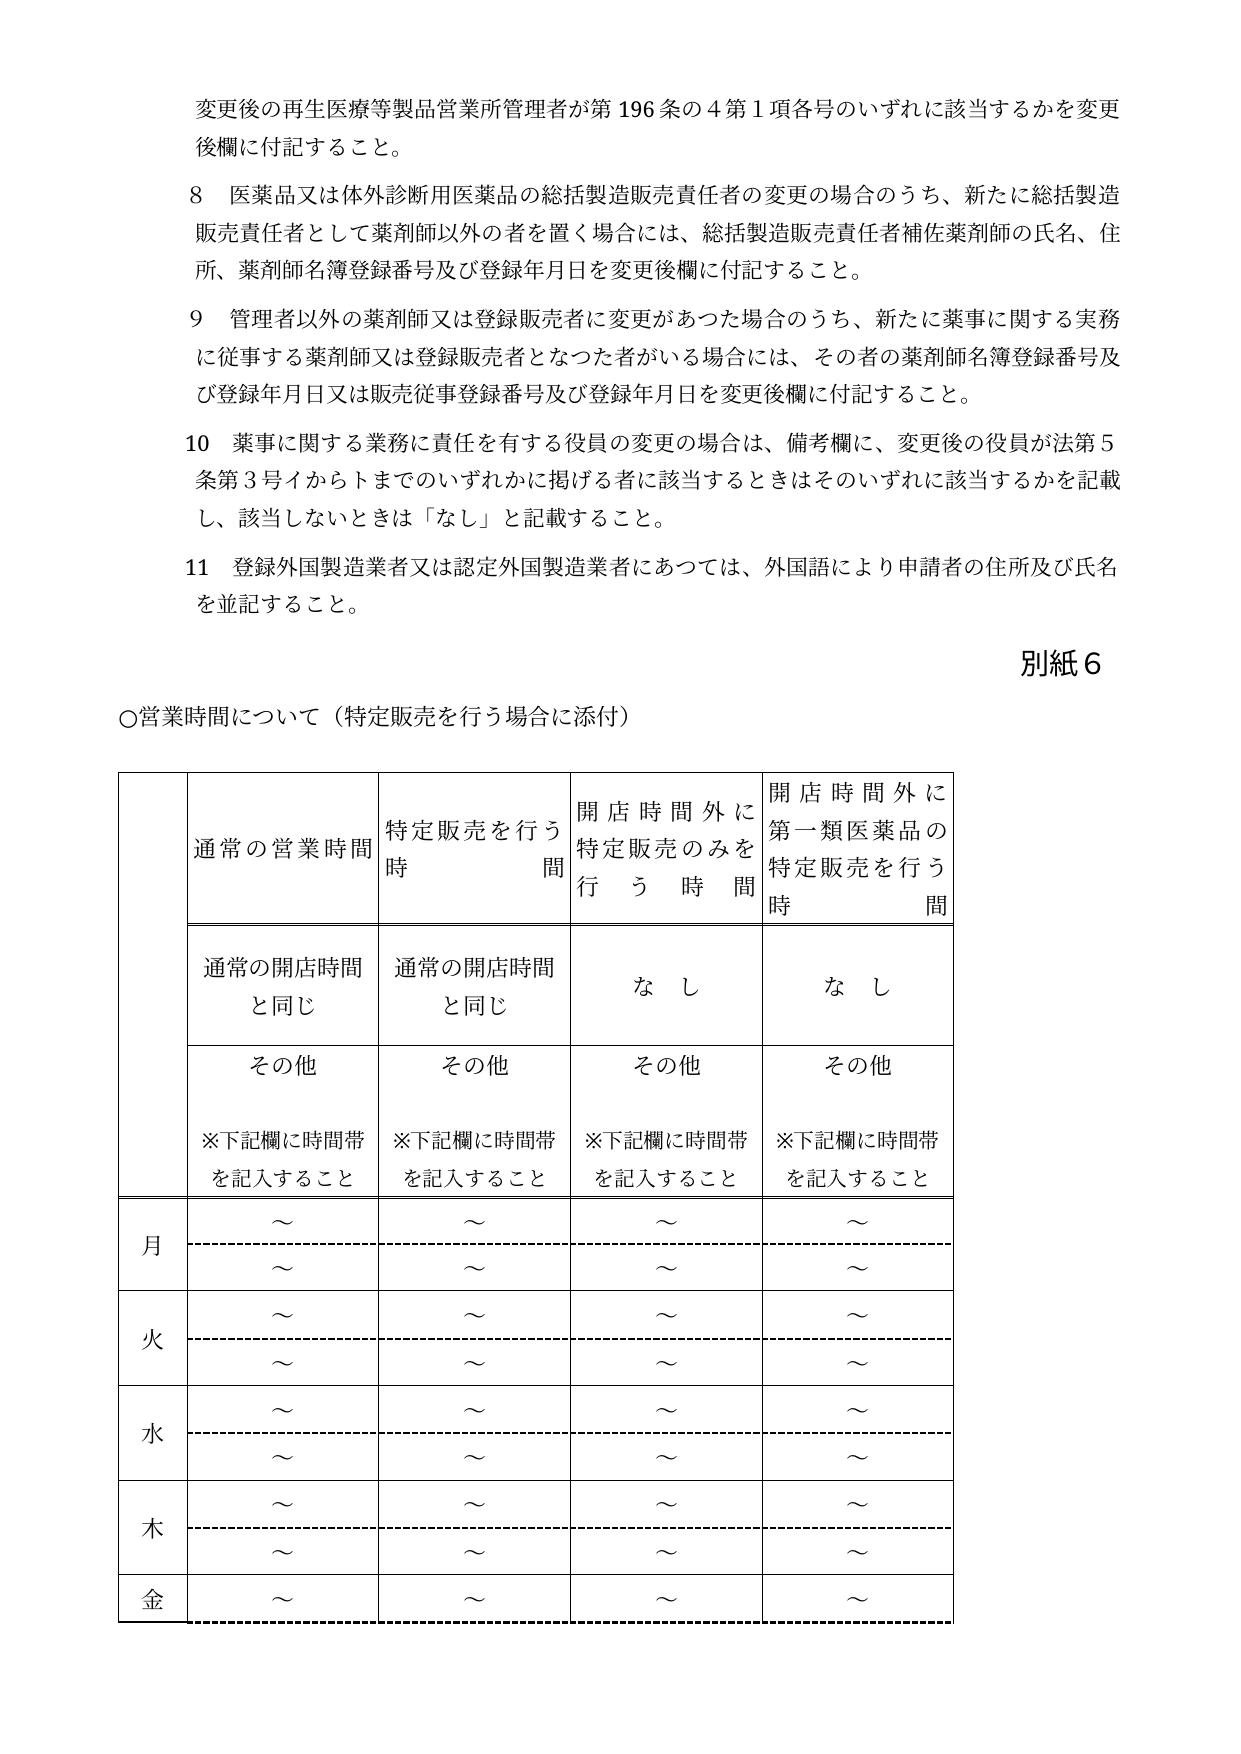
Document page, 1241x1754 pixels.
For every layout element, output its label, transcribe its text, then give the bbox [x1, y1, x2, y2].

table_cell ～ [379, 1291, 570, 1338]
table_cell ～ [188, 1291, 378, 1338]
table_cell ～ [188, 1432, 378, 1479]
text ９ 管理者以外の薬剤師又は登録販売者に変更があつた場合のうち、新たに薬事に関する実務に従事する薬剤師又は登録販売者となつた者がいる場合には、その者の薬剤師名簿登録番号及び登録年月日又は販売従事登録番号及び登録年月日を変更後欄に付記すること。 [118, 299, 1122, 412]
table_header 開店時間外に 特定販売のみを行う時間 [571, 773, 762, 923]
table_cell ～ [571, 1243, 762, 1290]
table_cell ～ [571, 1386, 762, 1432]
table_cell ～ [379, 1243, 570, 1290]
table_cell ～ [188, 1386, 378, 1432]
table_header 通常の営業時間 [188, 773, 378, 923]
table_cell ～ [188, 1338, 378, 1385]
table_cell ～ [571, 1291, 762, 1338]
text 10 薬事に関する業務に責任を有する役員の変更の場合は、備考欄に、変更後の役員が法第５条第３号イからトまでのいずれかに掲げる者に該当するときはそのいずれに該当するかを記載し、該当しないときは「なし」と記載すること。 [118, 423, 1122, 536]
table_cell その他 ※下記欄に時間帯を記入すること [571, 1046, 762, 1196]
table_cell ～ [188, 1575, 378, 1621]
table_cell 通常の開店時間と同じ [379, 926, 570, 1045]
table_cell 月 [119, 1199, 187, 1290]
table_cell その他 ※下記欄に時間帯を記入すること [763, 1046, 953, 1196]
table_cell ～ [763, 1481, 953, 1527]
table_cell ～ [188, 1481, 378, 1527]
table_cell ～ [188, 1243, 378, 1290]
table_cell ～ [188, 1199, 378, 1243]
table_cell ～ [379, 1386, 570, 1432]
table_cell ～ [763, 1527, 953, 1574]
text ○営業時間について（特定販売を行う場合に添付） [118, 697, 1122, 734]
table_cell 水 [119, 1386, 187, 1479]
table_cell ～ [763, 1338, 953, 1385]
table_cell その他 ※下記欄に時間帯を記入すること [188, 1046, 378, 1196]
table_cell な し [571, 926, 762, 1045]
table_cell 金 [119, 1575, 187, 1621]
table_cell 木 [119, 1481, 187, 1574]
table_cell ～ [763, 1291, 953, 1338]
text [118, 89, 1122, 164]
table_cell ～ [188, 1527, 378, 1574]
table_cell ～ [571, 1199, 762, 1243]
table_cell その他 ※下記欄に時間帯を記入すること [379, 1046, 570, 1196]
table_cell ～ [379, 1432, 570, 1479]
table_cell ～ [763, 1243, 953, 1290]
table_cell ～ [571, 1527, 762, 1574]
table_cell 火 [119, 1291, 187, 1385]
table_cell ～ [763, 1575, 953, 1621]
table_cell ～ [571, 1575, 762, 1621]
table_cell ～ [379, 1481, 570, 1527]
table_cell 通常の開店時間と同じ [188, 926, 378, 1045]
text ８ 医薬品又は体外診断用医薬品の総括製造販売責任者の変更の場合のうち、新たに総括製造販売責任者として薬剤師以外の者を置く場合には、総括製造販売責任者補佐薬剤師の氏名、住所、薬剤師名簿登録番号及び登録年月日を変更後欄に付記すること。 [118, 176, 1122, 288]
table_cell ～ [763, 1386, 953, 1432]
table_cell ～ [571, 1338, 762, 1385]
table_cell ～ [379, 1527, 570, 1574]
table_header 特定販売を行う時間 [379, 773, 570, 923]
text 11 登録外国製造業者又は認定外国製造業者にあつては、外国語により申請者の住所及び氏名を並記すること。 [118, 547, 1122, 622]
table_cell ～ [571, 1481, 762, 1527]
table_cell ～ [379, 1338, 570, 1385]
table_header [119, 773, 187, 1196]
table_cell ～ [379, 1199, 570, 1243]
table_cell ～ [379, 1575, 570, 1621]
table_cell ～ [763, 1199, 953, 1243]
table_header 開店時間外に 第一類医薬品の特定販売を行う時間 [763, 773, 953, 923]
table_cell ～ [763, 1432, 953, 1479]
table_cell な し [763, 926, 953, 1045]
table_cell ～ [571, 1432, 762, 1479]
